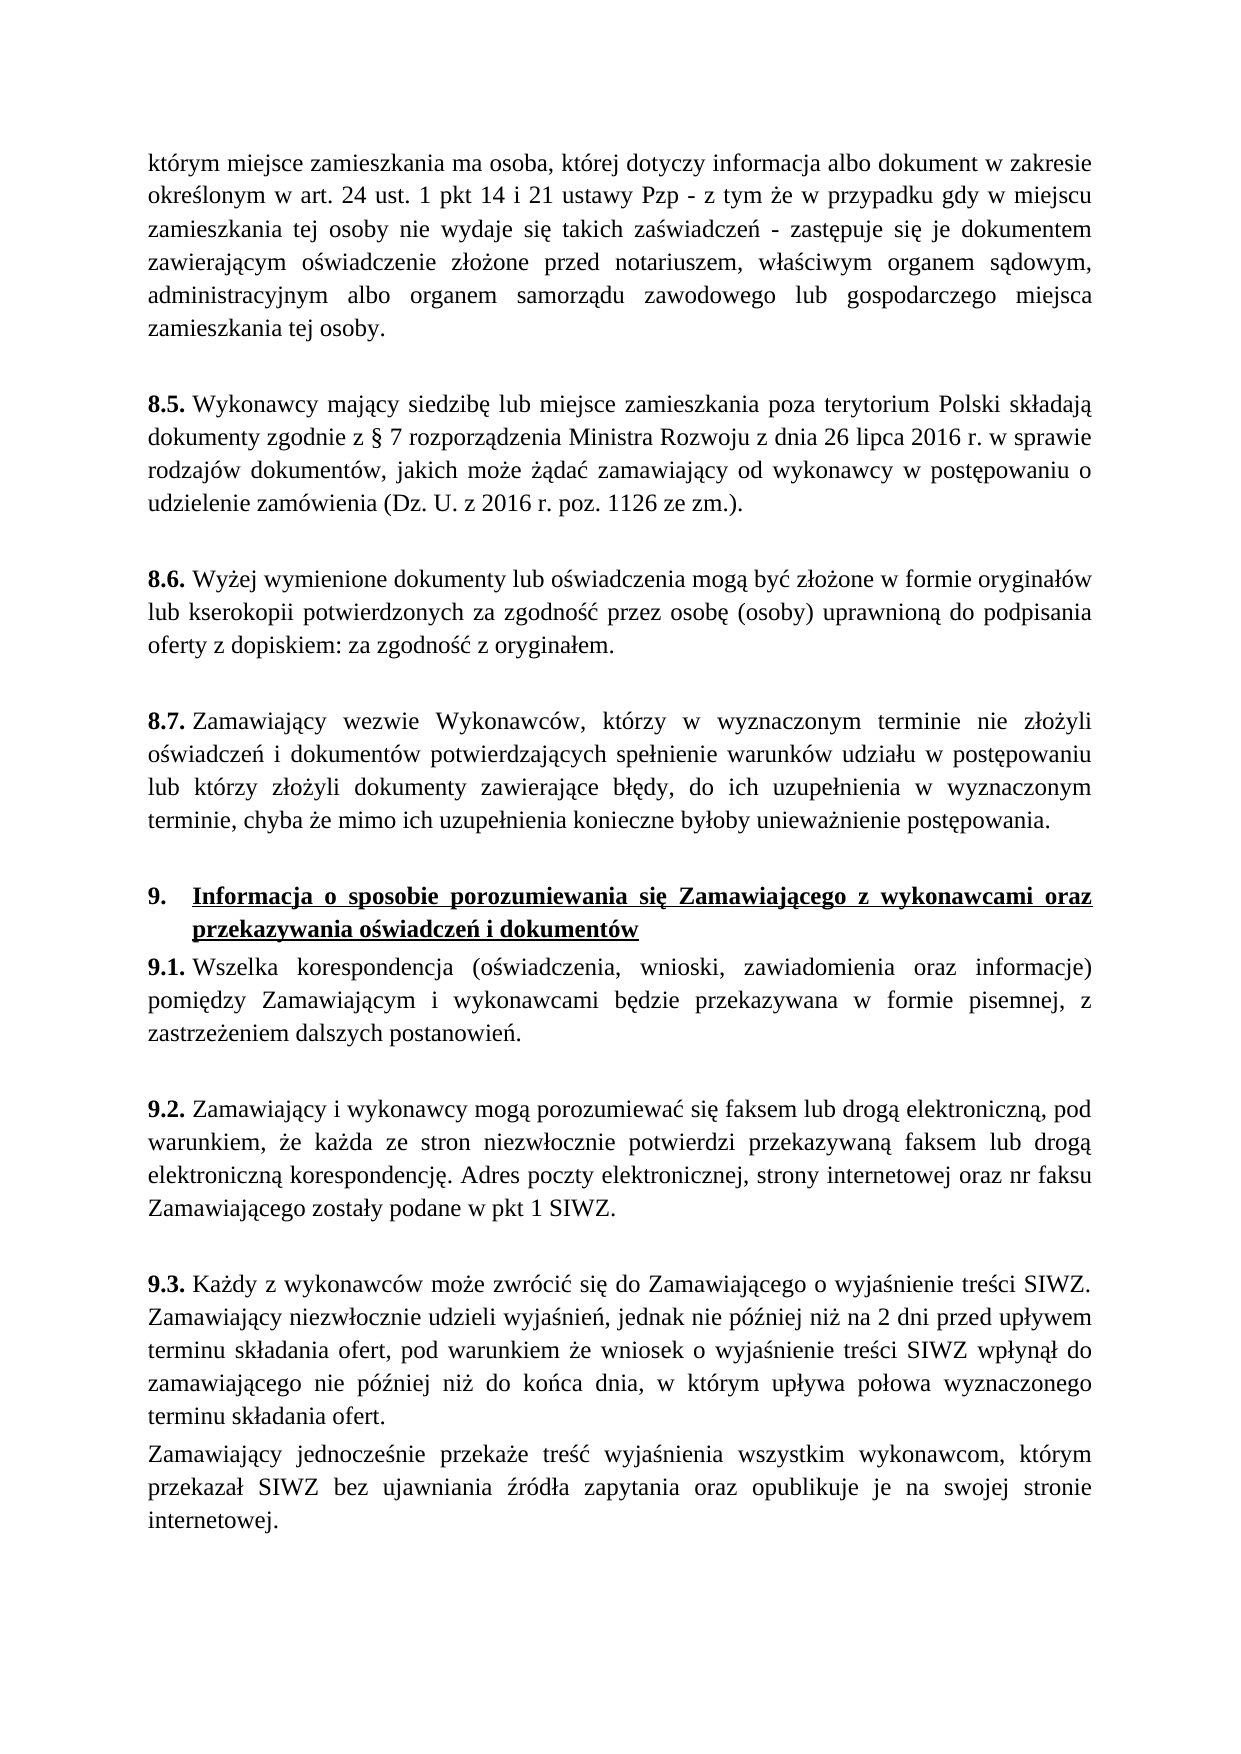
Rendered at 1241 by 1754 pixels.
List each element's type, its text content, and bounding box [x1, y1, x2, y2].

list Wszelka korespondencja (oświadczenia, wnioski, zawiadomienia oraz informacje) pomiędzy Zamawiającym i wykonawcami będzie przekazywana w formie pisemnej, z zastrzeżeniem dalszych postanowień. [148, 952, 1093, 1047]
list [148, 148, 1093, 341]
list Każdy z wykonawców może zwrócić się do Zamawiającego o wyjaśnienie treści SIWZ. Zamawiający niezwłocznie udzieli wyjaśnień, jednak nie później niż na 2 dni przed upływem terminu składania ofert, pod warunkiem że wniosek o wyjaśnienie treści SIWZ wpłynął do zamawiającego nie później niż do końca dnia, w którym upływa połowa wyznaczonego terminu składania ofert. [148, 1269, 1093, 1430]
list Wyżej wymienione dokumenty lub oświadczenia mogą być złożone w formie oryginałów lub kserokopii potwierdzonych za zgodność przez osobę (osoby) uprawnioną do podpisania oferty z dopiskiem: za zgodność z oryginałem. [148, 564, 1093, 659]
text Zamawiający jednocześnie przekaże treść wyjaśnienia wszystkim wykonawcom, którym przekazał SIWZ bez ujawniania źródła zapytania oraz opublikuje je na swojej stronie internetowej. [148, 1439, 1093, 1534]
list Wykonawcy mający siedzibę lub miejsce zamieszkania poza terytorium Polski składają dokumenty zgodnie z § 7 rozporządzenia Ministra Rozwoju z dnia 26 lipca 2016 r. w sprawie rodzajów dokumentów, jakich może żądać zamawiający od wykonawcy w postępowaniu o udzielenie zamówienia (Dz. U. z 2016 r. poz. 1126 ze zm.). [148, 389, 1093, 517]
list Informacja o sposobie porozumiewania się Zamawiającego z wykonawcami oraz przekazywania oświadczeń i dokumentów [148, 881, 1093, 943]
list Zamawiający wezwie Wykonawców, którzy w wyznaczonym terminie nie złożyli oświadczeń i dokumentów potwierdzających spełnienie warunków udziału w postępowaniu lub którzy złożyli dokumenty zawierające błędy, do ich uzupełnienia w wyznaczonym terminie, chyba że mimo ich uzupełnienia konieczne byłoby unieważnienie postępowania. [148, 706, 1093, 834]
list Zamawiający i wykonawcy mogą porozumiewać się faksem lub drogą elektroniczną, pod warunkiem, że każda ze stron niezwłocznie potwierdzi przekazywaną faksem lub drogą elektroniczną korespondencję. Adres poczty elektronicznej, strony internetowej oraz nr faksu Zamawiającego zostały podane w pkt 1 SIWZ. [148, 1094, 1093, 1222]
